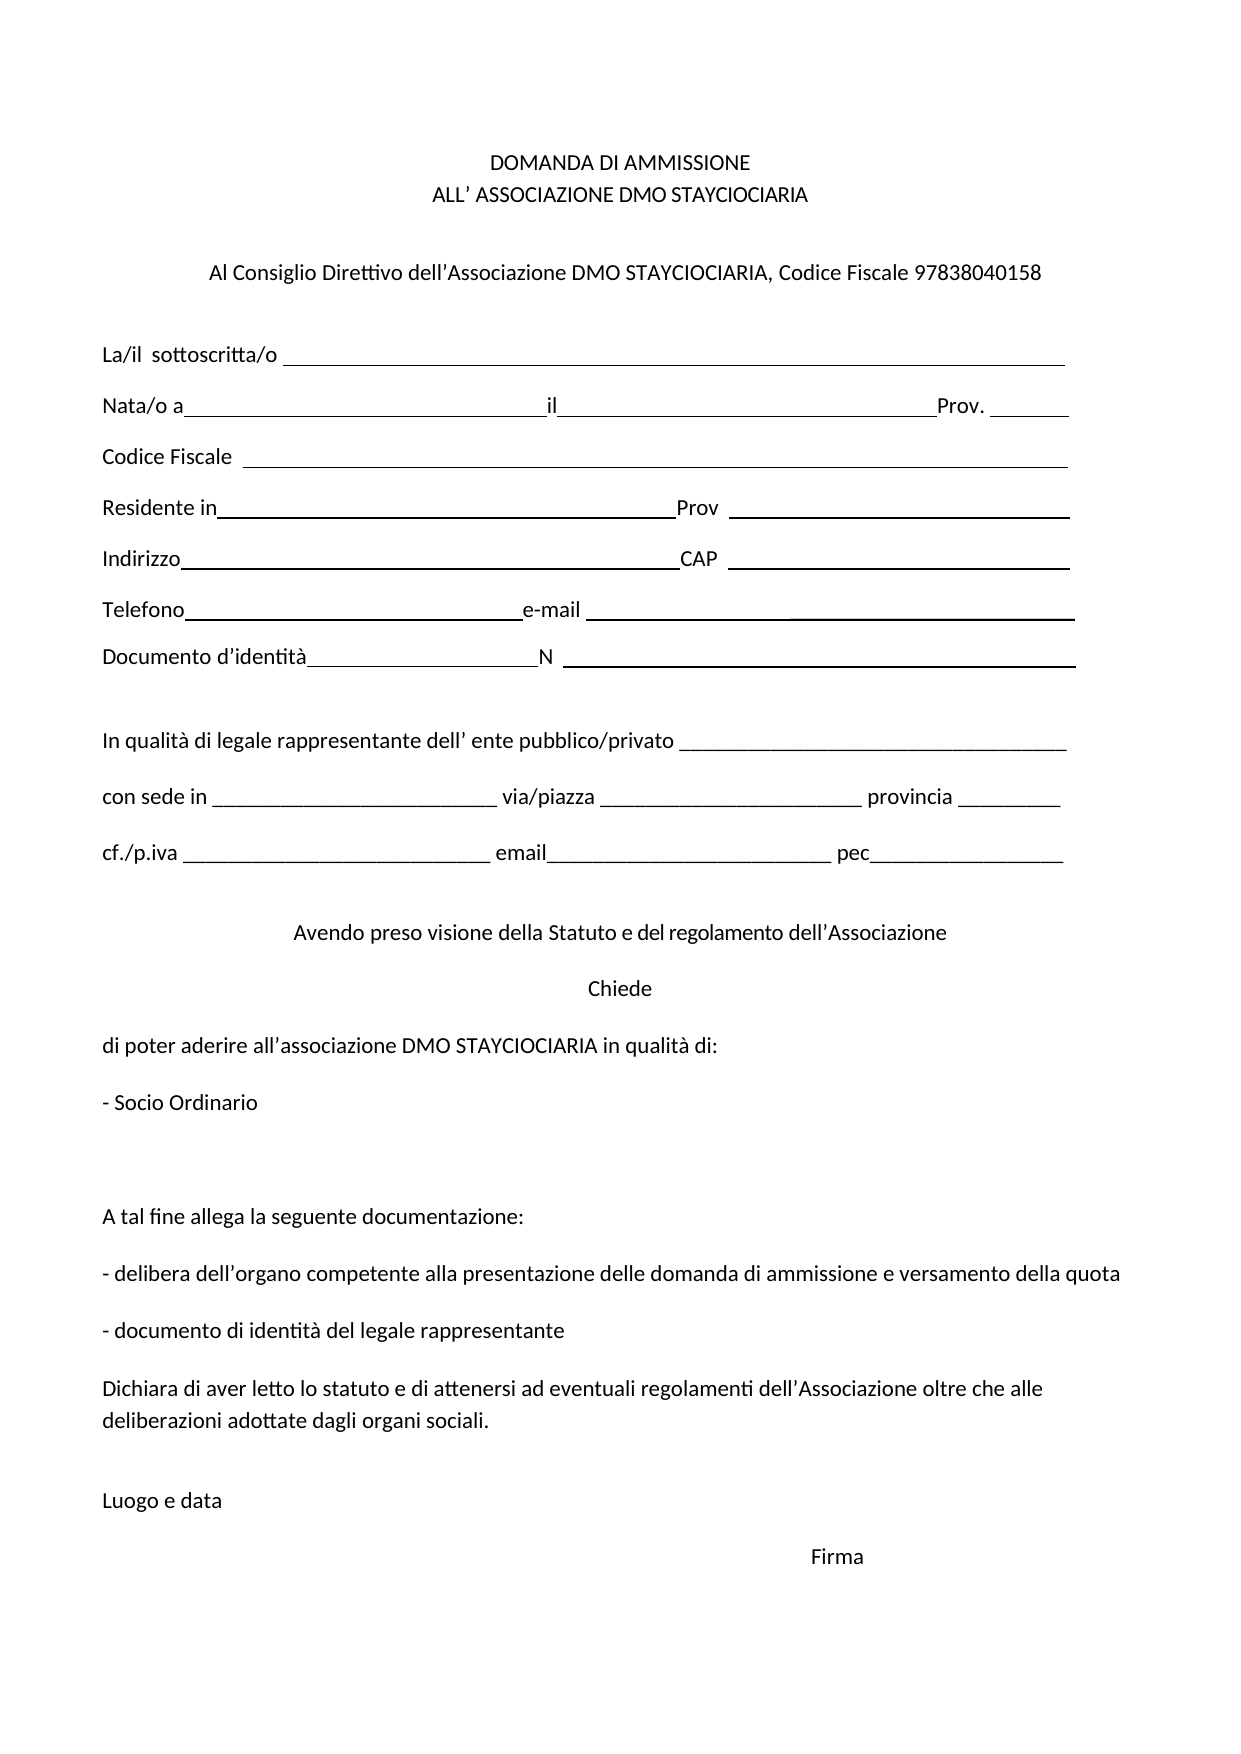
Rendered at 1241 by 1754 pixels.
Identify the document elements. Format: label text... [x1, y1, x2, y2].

text Luogo e data [102, 1486, 1138, 1514]
text Firma [811, 1542, 1138, 1571]
text Chiede [102, 974, 1138, 1002]
text - documento di identità del legale rappresentante [102, 1317, 1138, 1345]
text - Socio Ordinario [102, 1088, 1138, 1116]
text In qualità di legale rappresentante dell’ ente pubblico/privato __________________________________ [102, 726, 1138, 754]
text DOMANDA DI AMMISSIONE [226, 148, 1015, 176]
text Codice Fiscale [102, 442, 1138, 470]
text Indirizzo CAP [102, 544, 1138, 572]
text con sede in _________________________ via/piazza _______________________ provincia _________ [102, 782, 1138, 810]
text Telefono e-mail _________________________ [102, 595, 1138, 623]
text Nata/o a il Prov. [102, 391, 1138, 419]
text Documento d’identità N [102, 642, 1138, 670]
text A tal fine allega la seguente documentazione: [102, 1202, 1138, 1231]
text Avendo preso visione della Statuto e del regolamento dell’Associazione [102, 918, 1138, 946]
text di poter aderire all’associazione DMO STAYCIOCIARIA in qualità di: [102, 1031, 1138, 1059]
text ALL’ ASSOCIAZIONE DMO STAYCIOCIARIA [226, 180, 1015, 208]
text Al Consiglio Direttivo dell’Associazione DMO STAYCIOCIARIA, Codice Fiscale 97838040158 [112, 258, 1138, 286]
text Dichiara di aver letto lo statuto e di attenersi ad eventuali regolamenti dell’Associazione oltre che alle deliberazioni adottate dagli organi sociali. [102, 1374, 1138, 1434]
text Residente in Prov [102, 493, 1138, 521]
text La/il sottoscritta/o [102, 341, 1138, 368]
text cf./p.iva ___________________________ email_________________________ pec_________________ [102, 838, 1138, 866]
text - delibera dell’organo competente alla presentazione delle domanda di ammissione e versamento della quota [102, 1259, 1138, 1288]
